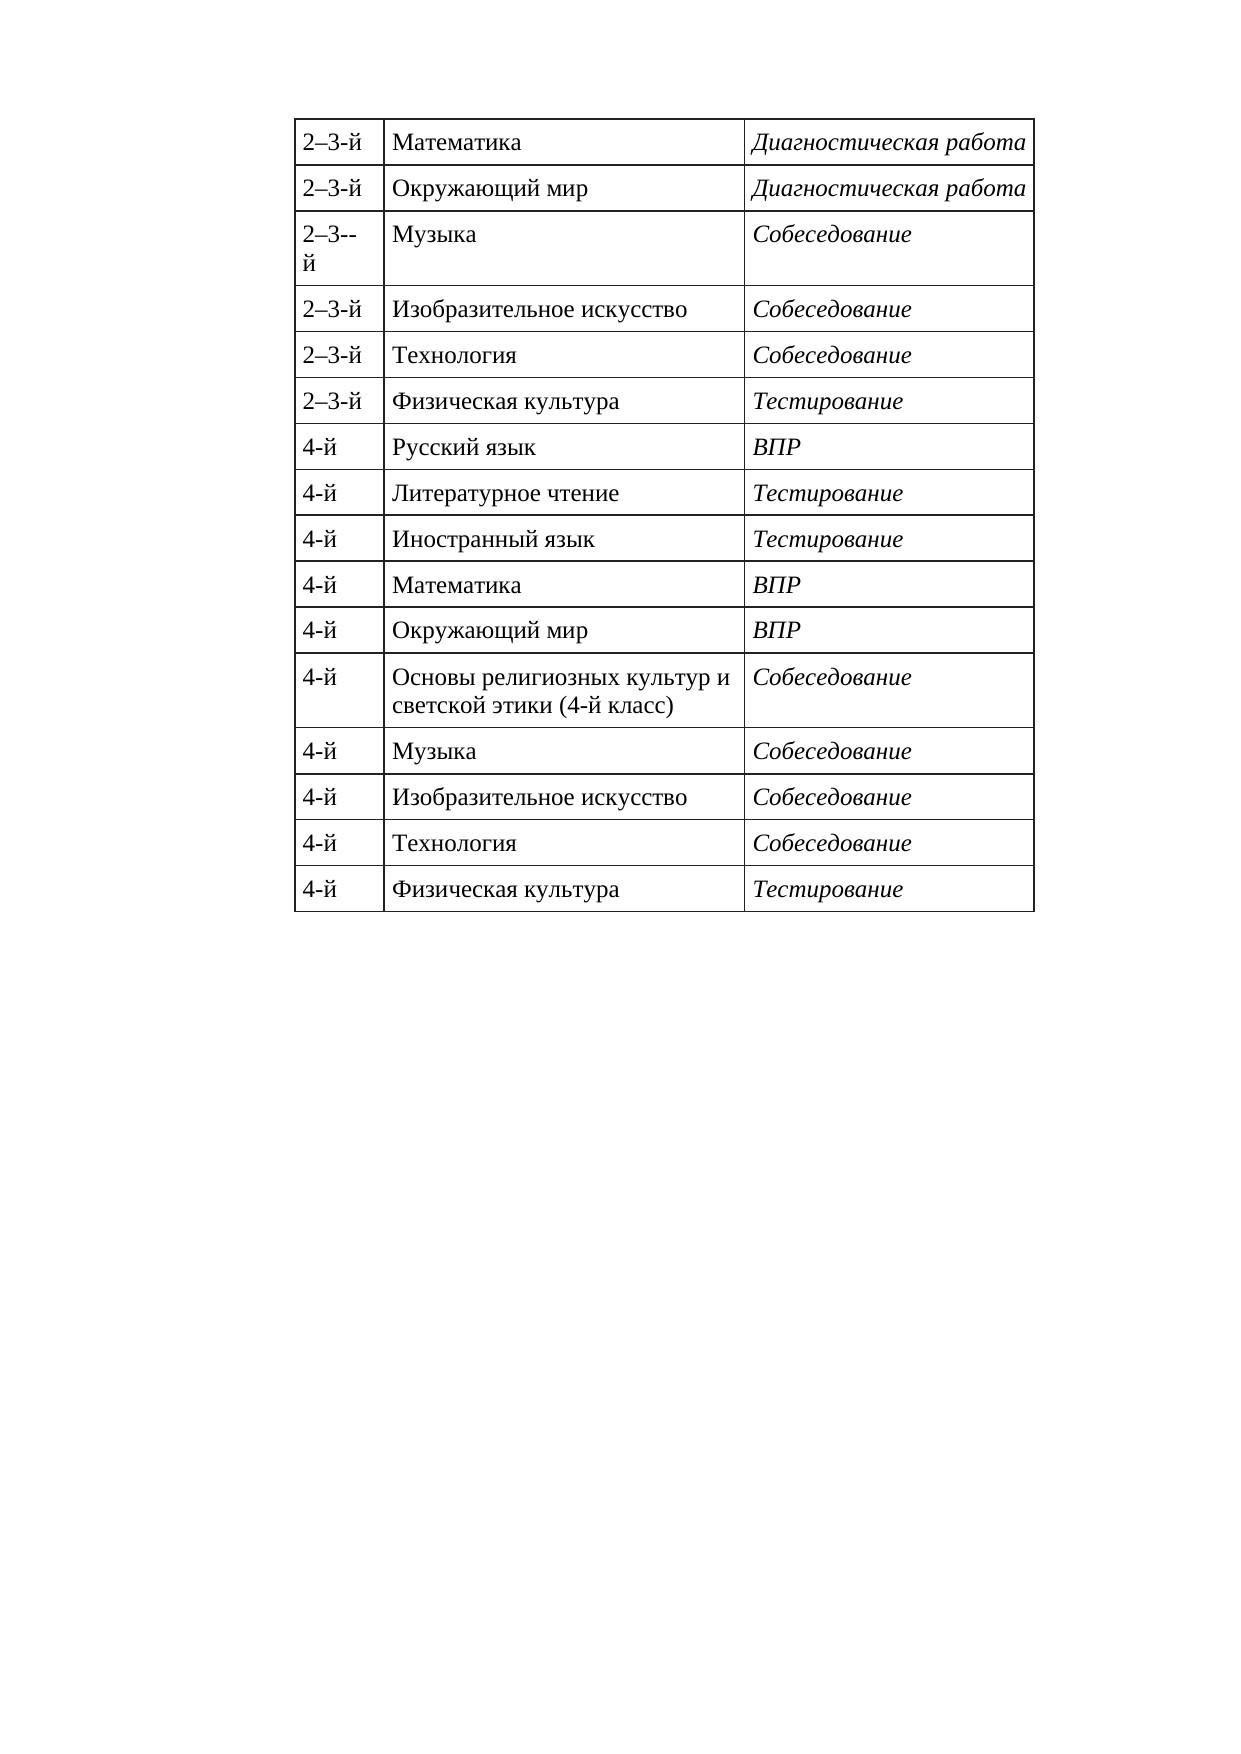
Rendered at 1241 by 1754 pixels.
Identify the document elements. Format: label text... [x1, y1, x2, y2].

table_cell Диагностическая работа [745, 120, 1033, 164]
table_cell 2–3-й [296, 120, 383, 164]
table_cell Собеседование [745, 332, 1033, 377]
table_cell Собеседование [745, 820, 1033, 865]
table_cell Тестирование [745, 378, 1033, 422]
table_cell 4-й [296, 728, 383, 773]
table_cell ВПР [745, 424, 1033, 468]
table_cell 2–3-й [296, 286, 383, 331]
table_cell 4-й [296, 608, 383, 652]
table_cell ВПР [745, 562, 1033, 606]
table_cell Литературное чтение [385, 470, 744, 514]
table_cell 4-й [296, 516, 383, 560]
table_cell Собеседование [745, 728, 1033, 773]
table_cell Тестирование [745, 470, 1033, 514]
table_cell Изобразительное искусство [385, 775, 744, 819]
table_cell Основы религиозных культур и светской этики (4-й класс) [385, 654, 744, 727]
table_cell 4-й [296, 654, 383, 727]
table_cell Математика [385, 562, 744, 606]
table_cell Русский язык [385, 424, 744, 468]
table_cell Музыка [385, 212, 744, 285]
table_cell 2–3-й [296, 332, 383, 377]
table_cell Физическая культура [385, 378, 744, 422]
table_cell Математика [385, 120, 744, 164]
table_cell Собеседование [745, 775, 1033, 819]
table_cell ВПР [745, 608, 1033, 652]
table_cell Технология [385, 820, 744, 865]
table_cell 4-й [296, 562, 383, 606]
table_cell Музыка [385, 728, 744, 773]
table_cell 4-й [296, 866, 383, 911]
table_cell 4-й [296, 775, 383, 819]
table_cell Тестирование [745, 866, 1033, 911]
table_cell Окружающий мир [385, 608, 744, 652]
table_cell 2–3-- й [296, 212, 383, 285]
table_cell 2–3-й [296, 378, 383, 422]
table_cell Изобразительное искусство [385, 286, 744, 331]
table_cell 4-й [296, 424, 383, 468]
table_cell Физическая культура [385, 866, 744, 911]
table_cell Технология [385, 332, 744, 377]
table_cell Собеседование [745, 654, 1033, 727]
table_cell Окружающий мир [385, 166, 744, 210]
table_cell Иностранный язык [385, 516, 744, 560]
table_cell Диагностическая работа [745, 166, 1033, 210]
table_cell Собеседование [745, 286, 1033, 331]
table_cell Собеседование [745, 212, 1033, 285]
table_cell 2–3-й [296, 166, 383, 210]
table_cell Тестирование [745, 516, 1033, 560]
table_cell 4-й [296, 820, 383, 865]
table_cell 4-й [296, 470, 383, 514]
